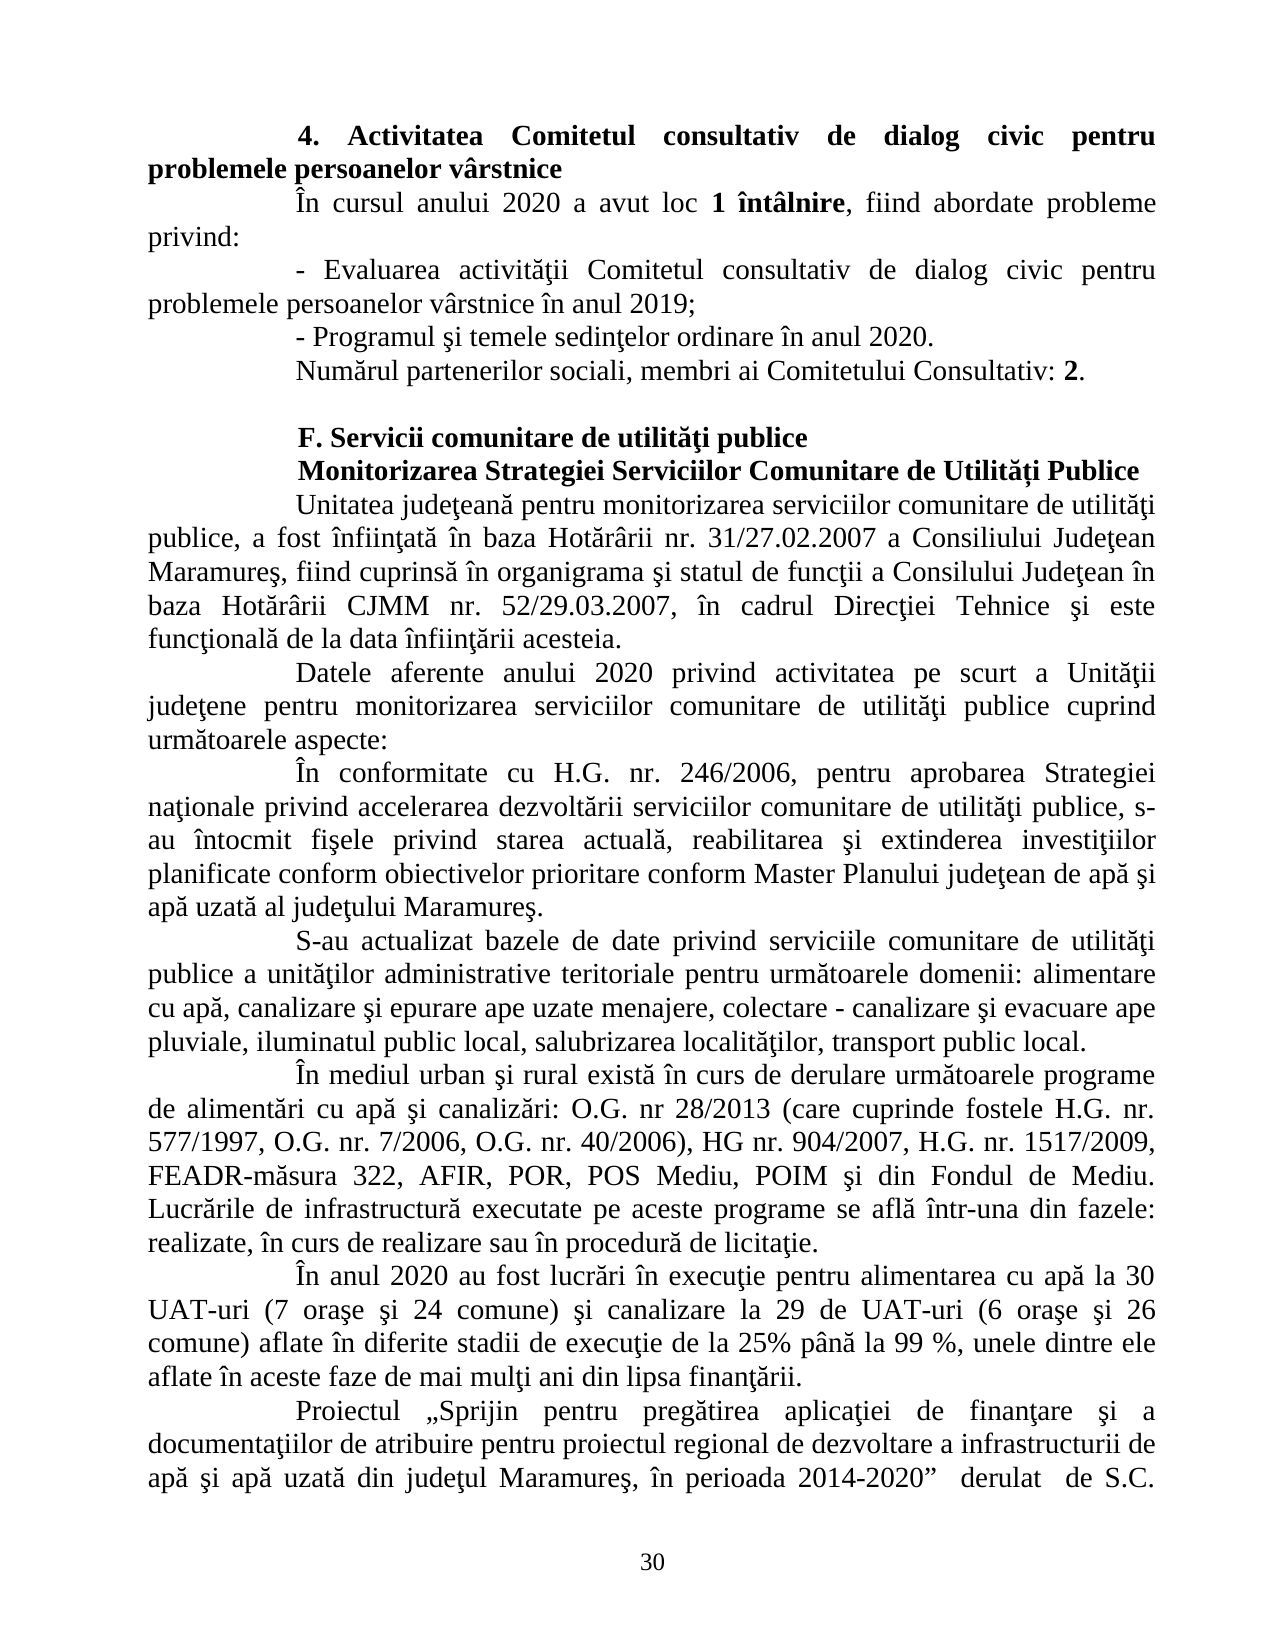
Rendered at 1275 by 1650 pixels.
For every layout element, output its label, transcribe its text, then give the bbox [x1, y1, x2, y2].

text În conformitate cu H.G. nr. 246/2006, pentru aprobarea Strategiei naţionale privind accelerarea dezvoltării serviciilor comunitare de utilităţi publice, s-au întocmit fişele privind starea actuală, reabilitarea şi extinderea investiţiilor planificate conform obiectivelor prioritare conform Master Planului judeţean de apă şi apă uzată al judeţului Maramureş. [148, 755, 1157, 923]
text Numărul partenerilor sociali, membri ai Comitetului Consultativ: 2. [148, 353, 1157, 386]
text S-au actualizat bazele de date privind serviciile comunitare de utilităţi publice a unităţilor administrative teritoriale pentru următoarele domenii: alimentare cu apă, canalizare şi epurare ape uzate menajere, colectare - canalizare şi evacuare ape pluviale, iluminatul public local, salubrizarea localităţilor, transport public local. [148, 923, 1157, 1057]
text În anul 2020 au fost lucrări în execuţie pentru alimentarea cu apă la 30 UAT-uri (7 oraşe şi 24 comune) şi canalizare la 29 de UAT-uri (6 oraşe şi 26 comune) aflate în diferite stadii de execuţie de la 25% până la 99 %, unele dintre ele aflate în aceste faze de mai mulţi ani din lipsa finanţării. [148, 1258, 1157, 1393]
text Monitorizarea Strategiei Serviciilor Comunitare de Utilități Publice [148, 453, 1157, 487]
text F. Servicii comunitare de utilităţi publice [148, 420, 1157, 453]
text 4. Activitatea Comitetul consultativ de dialog civic pentru problemele persoanelor vârstnice [148, 118, 1157, 185]
text În cursul anului 2020 a avut loc 1 întâlnire, fiind abordate probleme privind: [148, 185, 1157, 252]
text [148, 1393, 1157, 1493]
text În mediul urban şi rural există în curs de derulare următoarele programe de alimentări cu apă şi canalizări: O.G. nr 28/2013 (care cuprinde fostele H.G. nr. 577/1997, O.G. nr. 7/2006, O.G. nr. 40/2006), HG nr. 904/2007, H.G. nr. 1517/2009, FEADR-măsura 322, AFIR, POR, POS Mediu, POIM şi din Fondul de Mediu. Lucrările de infrastructură executate pe aceste programe se află într-una din fazele: realizate, în curs de realizare sau în procedură de licitaţie. [148, 1057, 1157, 1258]
text Datele aferente anului 2020 privind activitatea pe scurt a Unităţii judeţene pentru monitorizarea serviciilor comunitare de utilităţi publice cuprind următoarele aspecte: [148, 655, 1157, 755]
text Unitatea judeţeană pentru monitorizarea serviciilor comunitare de utilităţi publice, a fost înfiinţată în baza Hotărârii nr. 31/27.02.2007 a Consiliului Judeţean Maramureş, fiind cuprinsă în organigrama şi statul de funcţii a Consilului Judeţean în baza Hotărârii CJMM nr. 52/29.03.2007, în cadrul Direcţiei Tehnice şi este funcţională de la data înfiinţării acesteia. [148, 487, 1157, 655]
text - Evaluarea activităţii Comitetul consultativ de dialog civic pentru problemele persoanelor vârstnice în anul 2019; [148, 252, 1157, 319]
text - Programul şi temele sedinţelor ordinare în anul 2020. [148, 319, 1157, 353]
